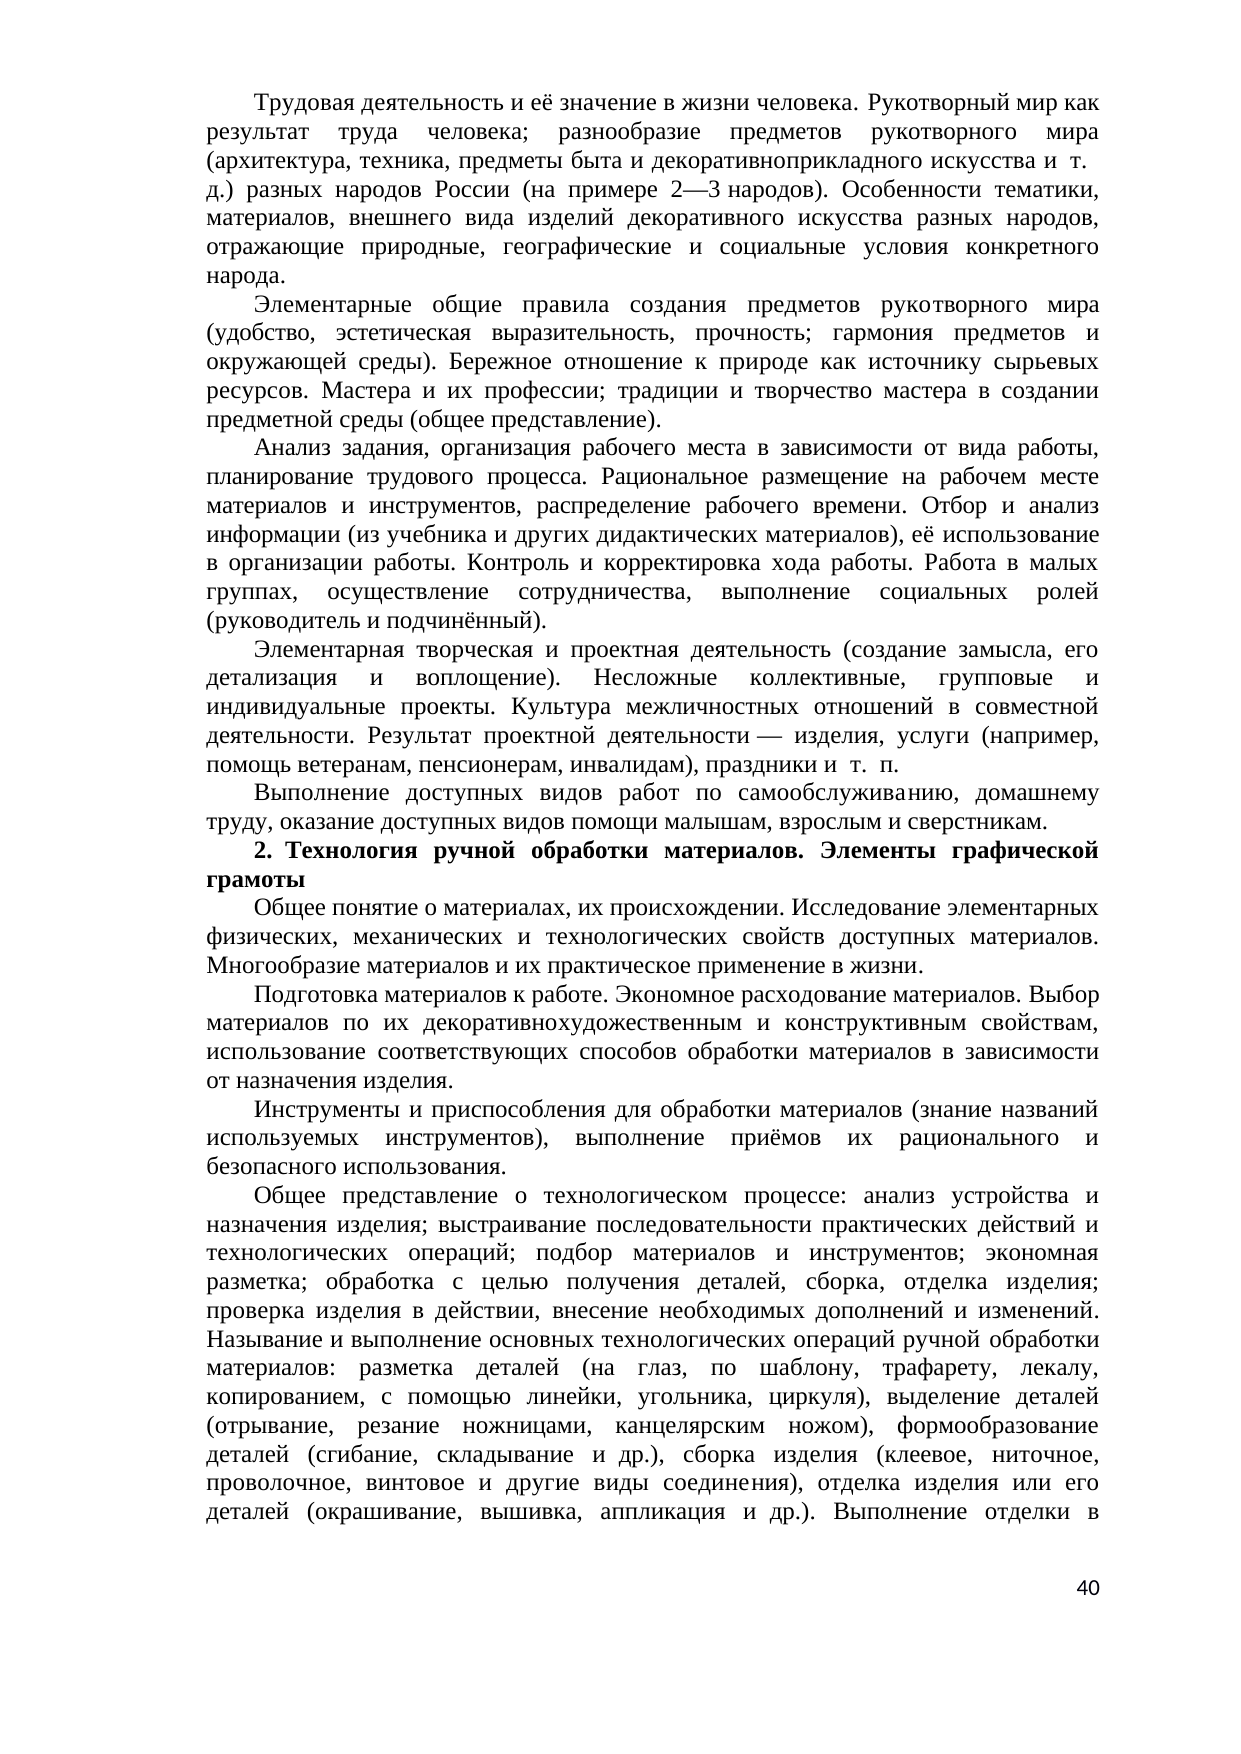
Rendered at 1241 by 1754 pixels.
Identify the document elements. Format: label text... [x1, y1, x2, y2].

text Общее понятие о материалах, их происхождении. Исследование элементарных физических, механических и технологических свойств доступных материалов. Многообразие материалов и их практическое применение в жизни. [206, 892, 1099, 979]
text Элементарная творческая и проектная деятельность (создание замысла, его детализация и воплощение). Несложные коллективные, групповые и индивидуальные проекты. Культура межличностных отношений в совместной деятельности. Результат проектной деятельности — изделия, услуги (например, помощь ветеранам, пенсионерам, инвалидам), праздники и т. п. [206, 634, 1099, 777]
text Трудовая деятельность и её значение в жизни человека. Рукотворный мир как результат труда человека; разнообразие предметов рукотворного мира (архитектура, техника, предметы быта и декоративно­прикладного искусства и т. д.) разных народов России (на примере 2—3 народов). Особенности тематики, материалов, внешнего вида изделий декоративного искусства разных народов, отражающие природные, географические и социальные условия конкретного народа. [206, 87, 1099, 289]
text 2. Технология ручной обработки материалов. Элементы графической грамоты [206, 835, 1099, 892]
text Подготовка материалов к работе. Экономное расходование материалов. Выбор материалов по их декоративно­художественным и конструктивным свойствам, использование соответствующих способов обработки материалов в зависимости от назначения изделия. [206, 979, 1099, 1094]
text Анализ задания, организация рабочего места в зависимости от вида работы, планирование трудового процесса. Рациональное размещение на рабочем месте материалов и инструментов, распределение рабочего времени. Отбор и анализ информации (из учебника и других дидактических материалов), её использование в организации работы. Контроль и корректировка хода работы. Работа в малых группах, осуществление сотрудничества, выполнение социальных ролей (руководитель и подчинённый). [206, 432, 1099, 634]
text Элементарные общие правила создания предметов рукотворного мира (удобство, эстетическая выразительность, прочность; гармония предметов и окружающей среды). Бережное отношение к природе как источнику сырьевых ресурсов. Мастера и их профессии; традиции и творчество мастера в создании предметной среды (общее представление). [206, 289, 1099, 432]
text Выполнение доступных видов работ по самообслуживанию, домашнему труду, оказание доступных видов помощи малышам, взрослым и сверстникам. [206, 777, 1099, 835]
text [206, 1180, 1099, 1525]
text Инструменты и приспособления для обработки материалов (знание названий используемых инструментов), выполнение приёмов их рационального и безопасного использования. [206, 1094, 1099, 1180]
